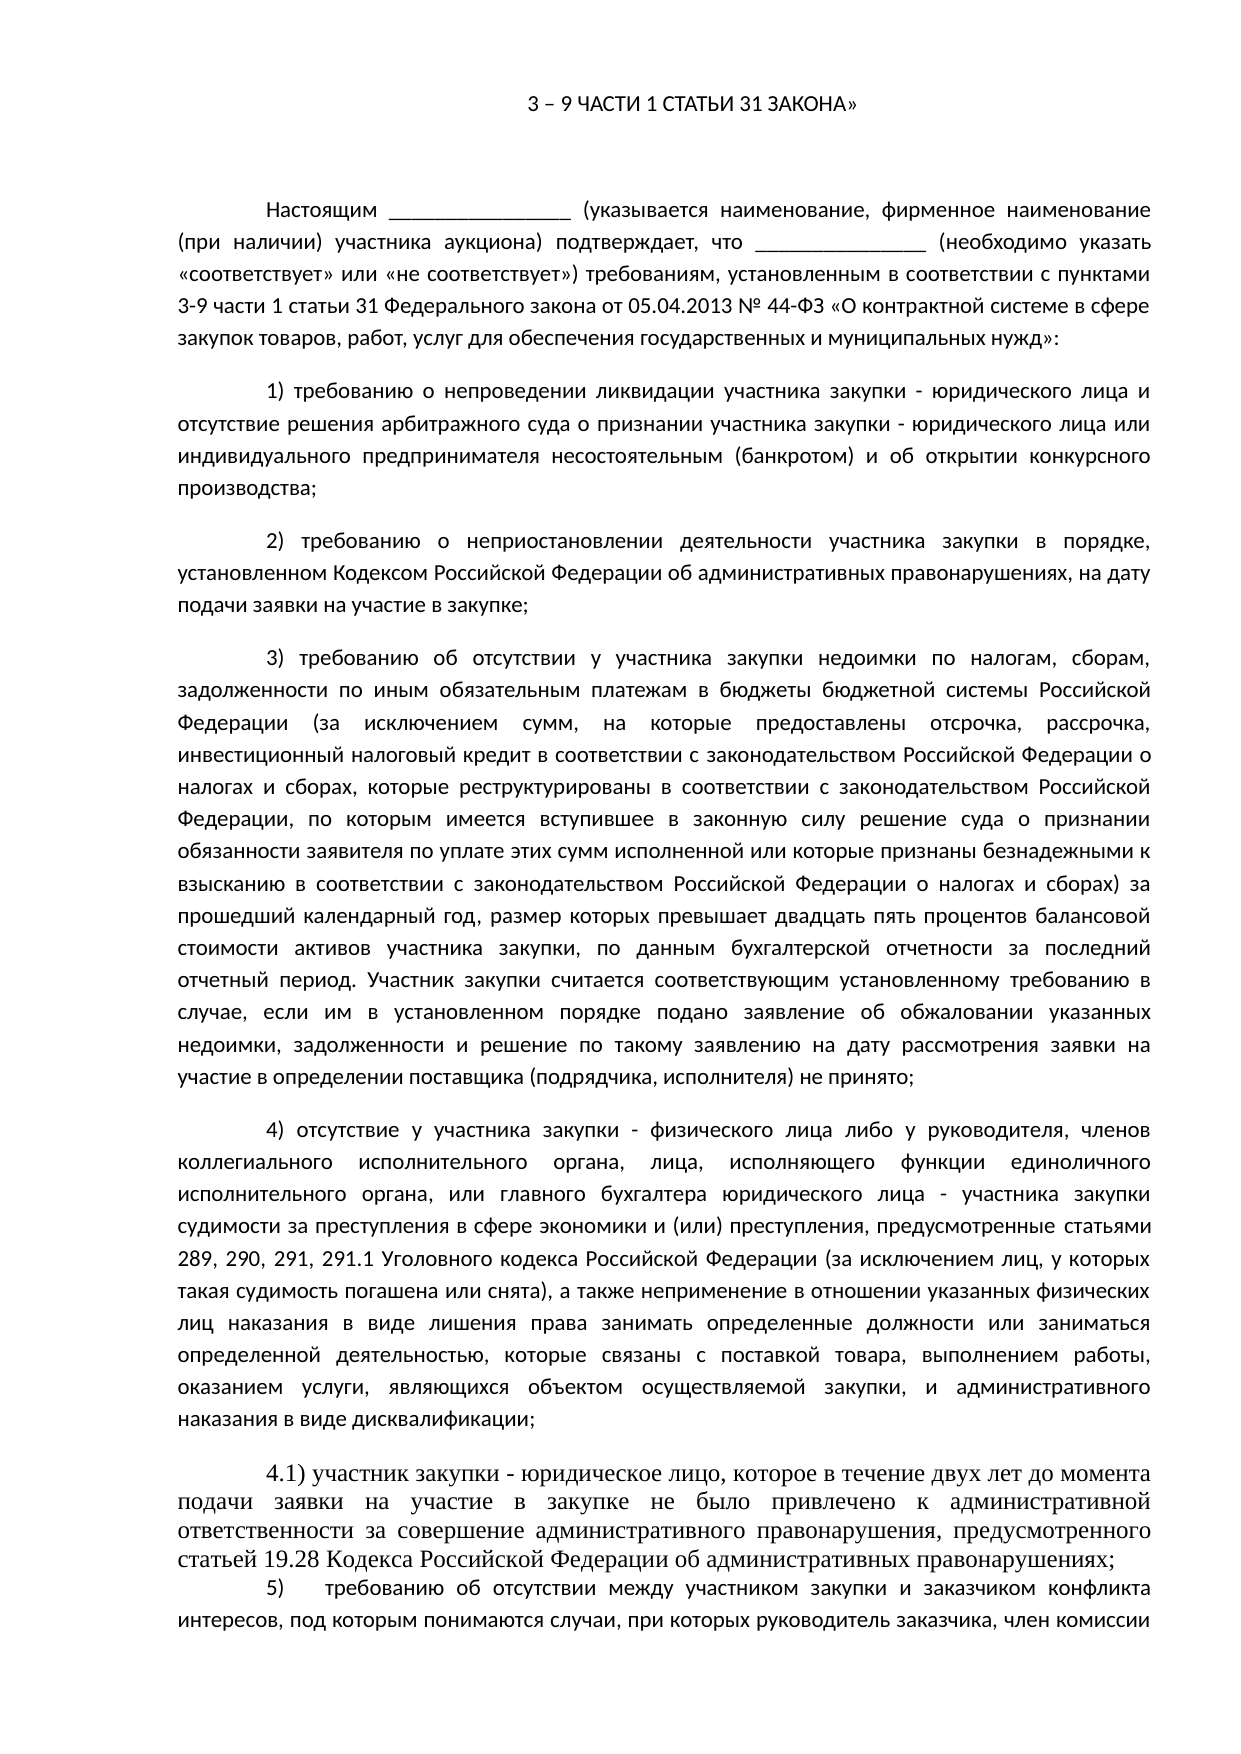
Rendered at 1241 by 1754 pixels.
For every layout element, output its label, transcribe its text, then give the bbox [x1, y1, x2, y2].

text 3) требованию об отсутствии у участника закупки недоимки по налогам, сборам, задолженности по иным обязательным платежам в бюджеты бюджетной системы Российской Федерации (за исключением сумм, на которые предоставлены отсрочка, рассрочка, инвестиционный налоговый кредит в соответствии с законодательством Российской Федерации о налогах и сборах, которые реструктурированы в соответствии с законодательством Российской Федерации, по которым имеется вступившее в законную силу решение суда о признании обязанности заявителя по уплате этих сумм исполненной или которые признаны безнадежными к взысканию в соответствии с законодательством Российской Федерации о налогах и сборах) за прошедший календарный год, размер которых превышает двадцать пять процентов балансовой стоимости активов участника закупки, по данным бухгалтерской отчетности за последний отчетный период. Участник закупки считается соответствующим установленному требованию в случае, если им в установленном порядке подано заявление об обжаловании указанных недоимки, задолженности и решение по такому заявлению на дату рассмотрения заявки на участие в определении поставщика (подрядчика, исполнителя) не принято; [177, 643, 1152, 1090]
text 1) требованию о непроведении ликвидации участника закупки - юридического лица и отсутствие решения арбитражного суда о признании участника закупки - юридического лица или индивидуального предпринимателя несостоятельным (банкротом) и об открытии конкурсного производства; [177, 376, 1152, 501]
text 3 – 9 ЧАСТИ 1 СТАТЬИ 31 ЗАКОНА» [177, 89, 1152, 117]
text 4) отсутствие у участника закупки - физического лица либо у руководителя, членов коллегиального исполнительного органа, лица, исполняющего функции единоличного исполнительного органа, или главного бухгалтера юридического лица - участника закупки судимости за преступления в сфере экономики и (или) преступления, предусмотренные статьями 289, 290, 291, 291.1 Уголовного кодекса Российской Федерации (за исключением лиц, у которых такая судимость погашена или снята), а также неприменение в отношении указанных физических лиц наказания в виде лишения права занимать определенные должности или заниматься определенной деятельностью, которые связаны с поставкой товара, выполнением работы, оказанием услуги, являющихся объектом осуществляемой закупки, и административного наказания в виде дисквалификации; [177, 1115, 1152, 1433]
text Настоящим ________________ (указывается наименование, фирменное наименование (при наличии) участника аукциона) подтверждает, что _______________ (необходимо указать «соответствует» или «не соответствует») требованиям, установленным в соответствии с пунктами 3-9 части 1 статьи 31 Федерального закона от 05.04.2013 № 44-ФЗ «О контрактной системе в сфере закупок товаров, работ, услуг для обеспечения государственных и муниципальных нужд»: [177, 195, 1152, 351]
text 4.1) участник закупки - юридическое лицо, которое в течение двух лет до момента подачи заявки на участие в закупке не было привлечено к административной ответственности за совершение административного правонарушения, предусмотренного статьей 19.28 Кодекса Российской Федерации об административных правонарушениях; [177, 1458, 1152, 1573]
text 2) требованию о неприостановлении деятельности участника закупки в порядке, установленном Кодексом Российской Федерации об административных правонарушениях, на дату подачи заявки на участие в закупке; [177, 526, 1152, 618]
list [177, 1573, 1152, 1633]
